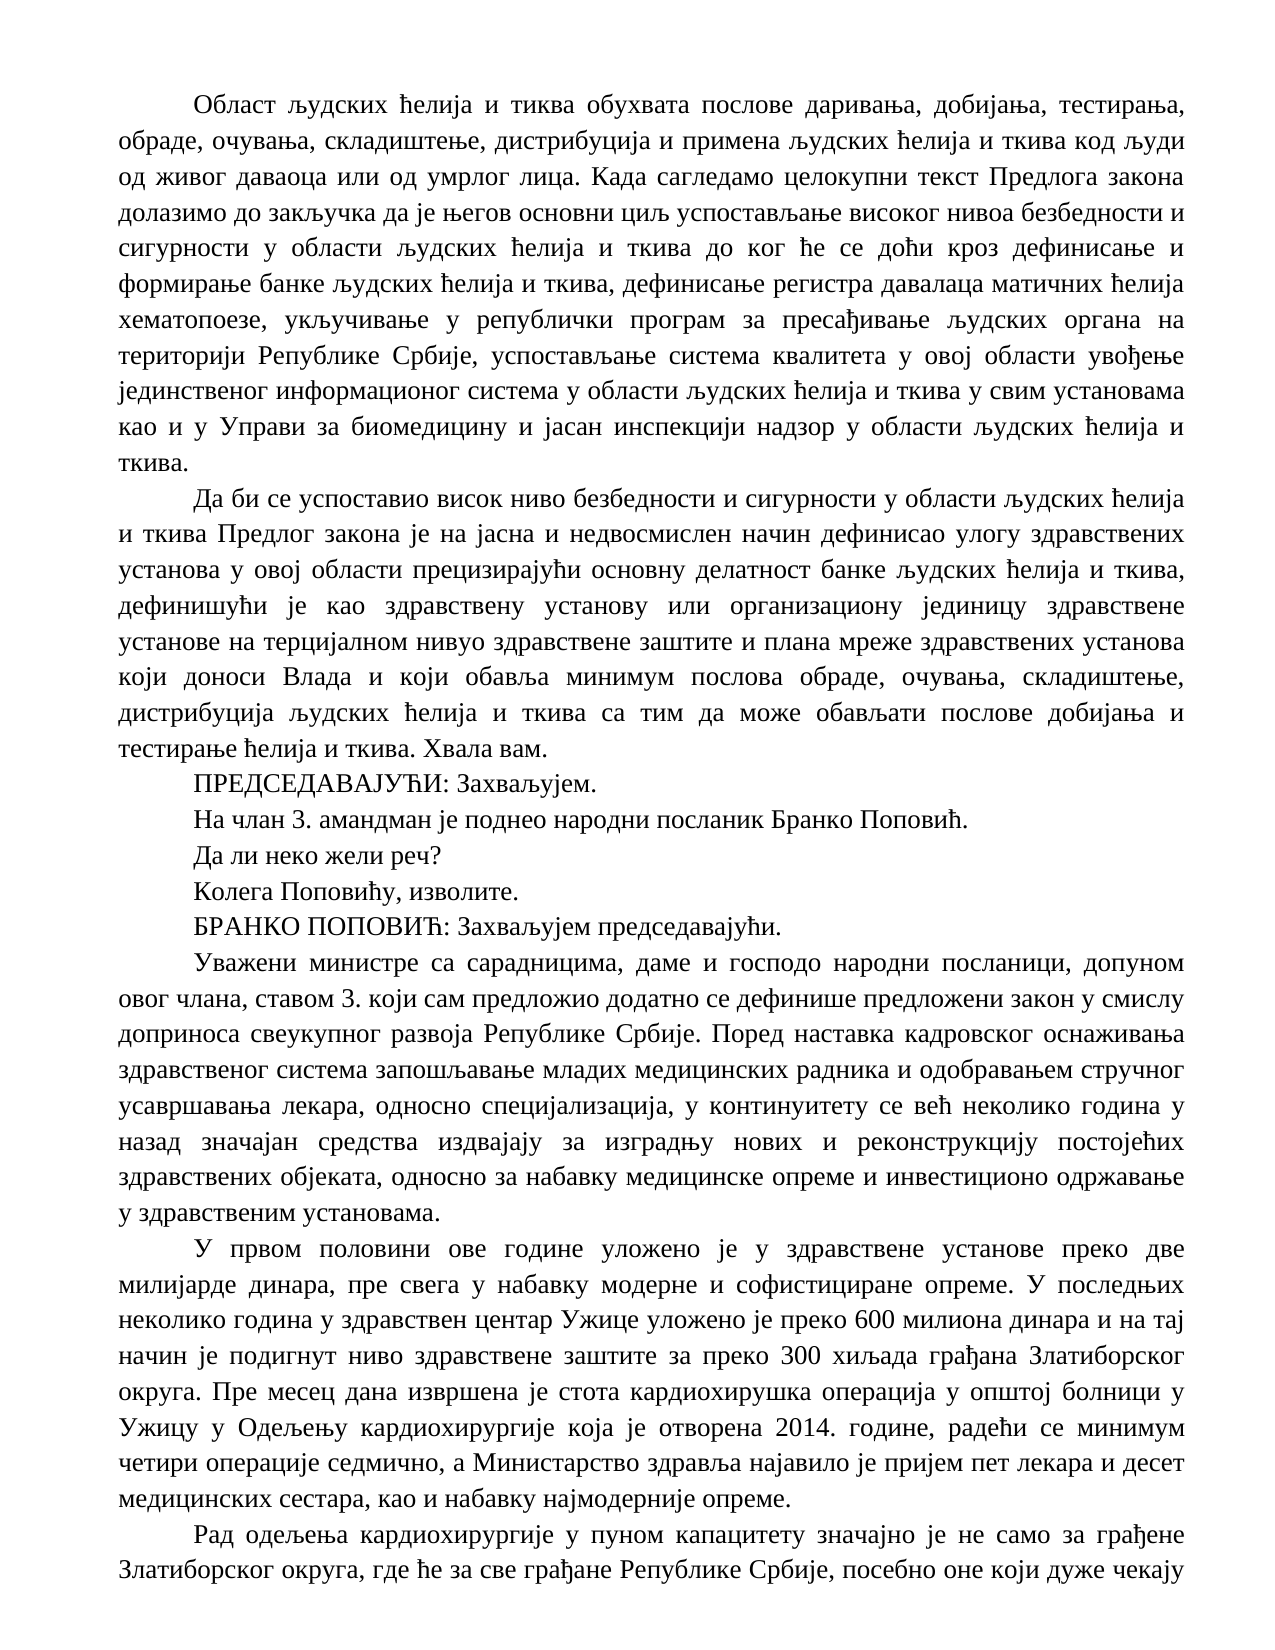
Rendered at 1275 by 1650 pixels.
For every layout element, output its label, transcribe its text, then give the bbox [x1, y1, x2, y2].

text На члан 3. амандман је поднео народни посланик Бранко Поповић. [118, 803, 1186, 834]
text Колега Поповићу, изволите. [118, 875, 1186, 906]
text Да би се успоставио висок ниво безбедности и сигурности у области људских ћелија и ткива Предлог закона је на јасна и недвосмислен начин дефинисао улогу здравствених установа у овој области прецизирајући основну делатност банке људских ћелија и ткива, дефинишући је као здравствену установу или организациону јединицу здравствене установе на терцијалном нивуо здравствене заштите и плана мреже здравствених установа који доноси Влада и који обавља минимум послова обраде, очувања, складиштење, дистрибуција људских ћелија и ткива са тим да може обављати послове добијања и тестирање ћелија и ткива. Хвала вам. [118, 482, 1186, 763]
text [118, 1518, 1186, 1585]
text Област људских ћелија и тиква обухвата послове даривања, добијања, тестирања, обраде, очувања, складиштење, дистрибуција и примена људских ћелија и ткива код људи од живог даваоца или од умрлог лица. Када сагледамо целокупни текст Предлога закона долазимо до закључка да је његов основни циљ успостављање високог нивоа безбедности и сигурности у области људских ћелија и ткива до ког ће се доћи кроз дефинисање и формирање банке људских ћелија и ткива, дефинисање регистра давалаца матичних ћелија хематопоезе, укључивање у републички програм за пресађивање људских органа на територији Републике Србије, успостављање система квалитета у овој области увођење јединственог информационог система у области људских ћелија и ткива у свим установама као и у Управи за биомедицину и јасан инспекцији надзор у области људских ћелија и ткива. [118, 89, 1186, 477]
text Уважени министре са сарадницима, даме и господо народни посланици, допуном овог члана, ставом 3. који сам предложио додатно се дефинише предложени закон у смислу доприноса свеукупног развоја Републике Србије. Поред наставка кадровског оснаживања здравственог система запошљавање младих медицинских радника и одобравањем стручног усавршавања лекара, односно специјализација, у континуитету се већ неколико година у назад значајан средства издвајају за изградњу нових и реконструкцију постојећих здравствених објеката, односно за набавку медицинске опреме и инвестиционо одржавање у здравственим установама. [118, 946, 1186, 1227]
text У првом половини ове године уложено је у здравствене установе преко две милијарде динара, пре свега у набавку модерне и софистициране опреме. У последњих неколико година у здравствен центар Ужице уложено је преко 600 милиона динара и на тај начин је подигнут ниво здравствене заштите за преко 300 хиљада грађана Златиборског округа. Пре месец дана извршена је стота кардиохирушка операција у општој болници у Ужицу у Одељењу кардиохирургије која је отворена 2014. године, радећи се минимум четири операције седмично, а Министарство здравља најавило је пријем пет лекара и десет медицинских сестара, као и набавку најмодерније опреме. [118, 1232, 1186, 1513]
text ПРЕДСЕДАВАЈУЋИ: Захваљујем. [118, 767, 1186, 799]
text Да ли неко жели реч? [118, 839, 1186, 870]
text БРАНКО ПОПОВИЋ: Захваљујем председавајући. [118, 910, 1186, 942]
